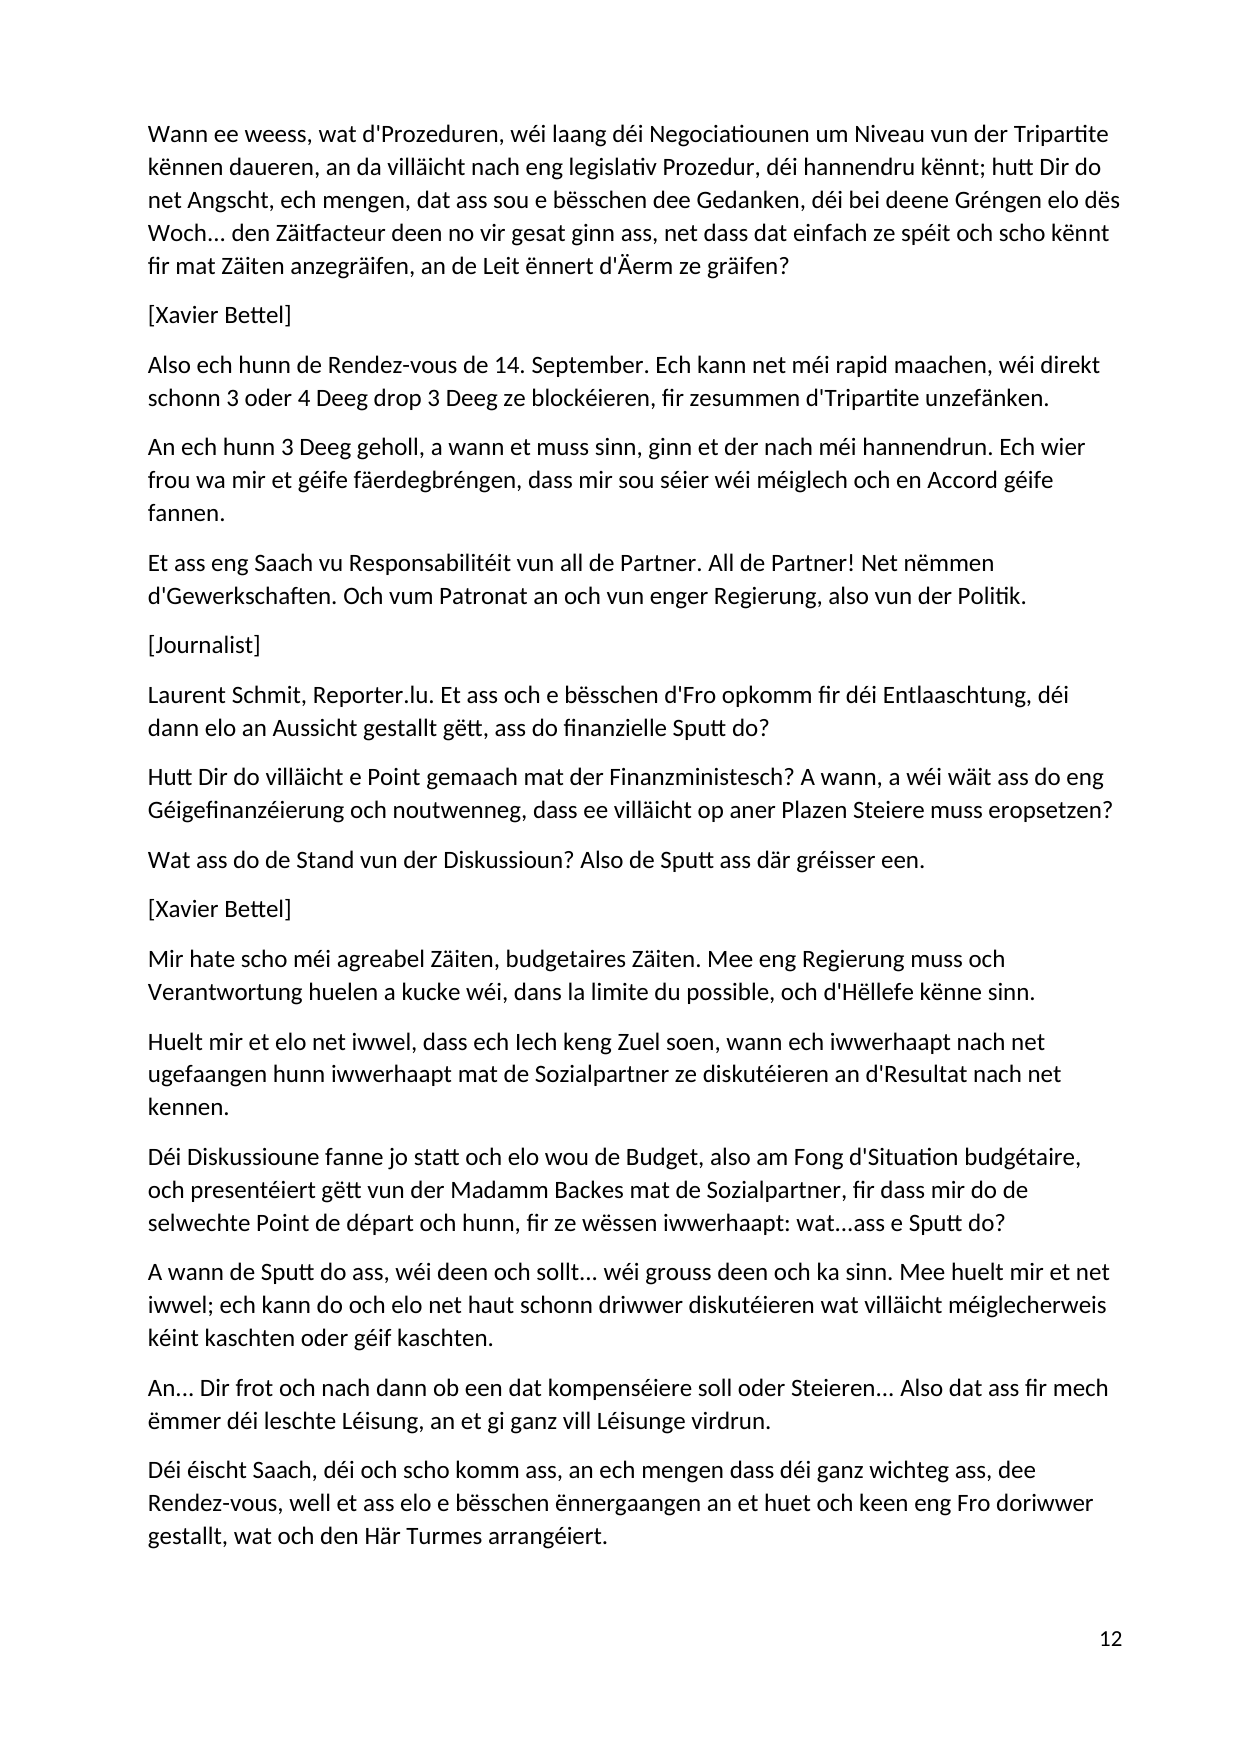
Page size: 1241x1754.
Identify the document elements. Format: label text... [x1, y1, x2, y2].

text [Xavier Bettel] [148, 893, 1122, 924]
text Déi Diskussioune fanne jo statt och elo wou de Budget, also am Fong d'Situation budgétaire, och presentéiert gëtt vun der Madamm Backes mat de Sozialpartner, fir dass mir do de selwechte Point de départ och hunn, fir ze wëssen iwwerhaapt: wat...ass e Sputt do? [148, 1141, 1122, 1237]
text [Xavier Bettel] [148, 299, 1122, 330]
text An... Dir frot och nach dann ob een dat kompenséiere soll oder Steieren... Also dat ass fir mech ëmmer déi leschte Léisung, an et gi ganz vill Léisunge virdrun. [148, 1372, 1122, 1435]
text Mir hate scho méi agreabel Zäiten, budgetaires Zäiten. Mee eng Regierung muss och Verantwortung huelen a kucke wéi, dans la limite du possible, och d'Hëllefe kënne sinn. [148, 943, 1122, 1007]
text An ech hunn 3 Deeg geholl, a wann et muss sinn, ginn et der nach méi hannendrun. Ech wier frou wa mir et géife fäerdegbréngen, dass mir sou séier wéi méiglech och en Accord géife fannen. [148, 431, 1122, 528]
text Hutt Dir do villäicht e Point gemaach mat der Finanzministesch? A wann, a wéi wäit ass do eng Géigefinanzéierung och noutwenneg, dass ee villäicht op aner Plazen Steiere muss eropsetzen? [148, 761, 1122, 825]
text A wann de Sputt do ass, wéi deen och sollt... wéi grouss deen och ka sinn. Mee huelt mir et net iwwel; ech kann do och elo net haut schonn driwwer diskutéieren wat villäicht méiglecherweis kéint kaschten oder géif kaschten. [148, 1256, 1122, 1353]
text Wann ee weess, wat d'Prozeduren, wéi laang déi Negociatiounen um Niveau vun der Tripartite kënnen daueren, an da villäicht nach eng legislativ Prozedur, déi hannendru kënnt; hutt Dir do net Angscht, ech mengen, dat ass sou e bësschen dee Gedanken, déi bei deene Gréngen elo dës Woch... den Zäitfacteur deen no vir gesat ginn ass, net dass dat einfach ze spéit och scho kënnt fir mat Zäiten anzegräifen, an de Leit ënnert d'Äerm ze gräifen? [148, 118, 1122, 280]
text Laurent Schmit, Reporter.lu. Et ass och e bësschen d'Fro opkomm fir déi Entlaaschtung, déi dann elo an Aussicht gestallt gëtt, ass do finanzielle Sputt do? [148, 679, 1122, 742]
text Also ech hunn de Rendez-vous de 14. September. Ech kann net méi rapid maachen, wéi direkt schonn 3 oder 4 Deeg drop 3 Deeg ze blockéieren, fir zesummen d'Tripartite unzefänken. [148, 349, 1122, 412]
text Et ass eng Saach vu Responsabilitéit vun all de Partner. All de Partner! Net nëmmen d'Gewerkschaften. Och vum Patronat an och vun enger Regierung, also vun der Politik. [148, 547, 1122, 610]
text Wat ass do de Stand vun der Diskussioun? Also de Sputt ass där gréisser een. [148, 844, 1122, 874]
text Huelt mir et elo net iwwel, dass ech Iech keng Zuel soen, wann ech iwwerhaapt nach net ugefaangen hunn iwwerhaapt mat de Sozialpartner ze diskutéieren an d'Resultat nach net kennen. [148, 1026, 1122, 1122]
text Déi éischt Saach, déi och scho komm ass, an ech mengen dass déi ganz wichteg ass, dee Rendez-vous, well et ass elo e bësschen ënnergaangen an et huet och keen eng Fro doriwwer gestallt, wat och den Här Turmes arrangéiert. [148, 1454, 1122, 1551]
text [Journalist] [148, 629, 1122, 660]
